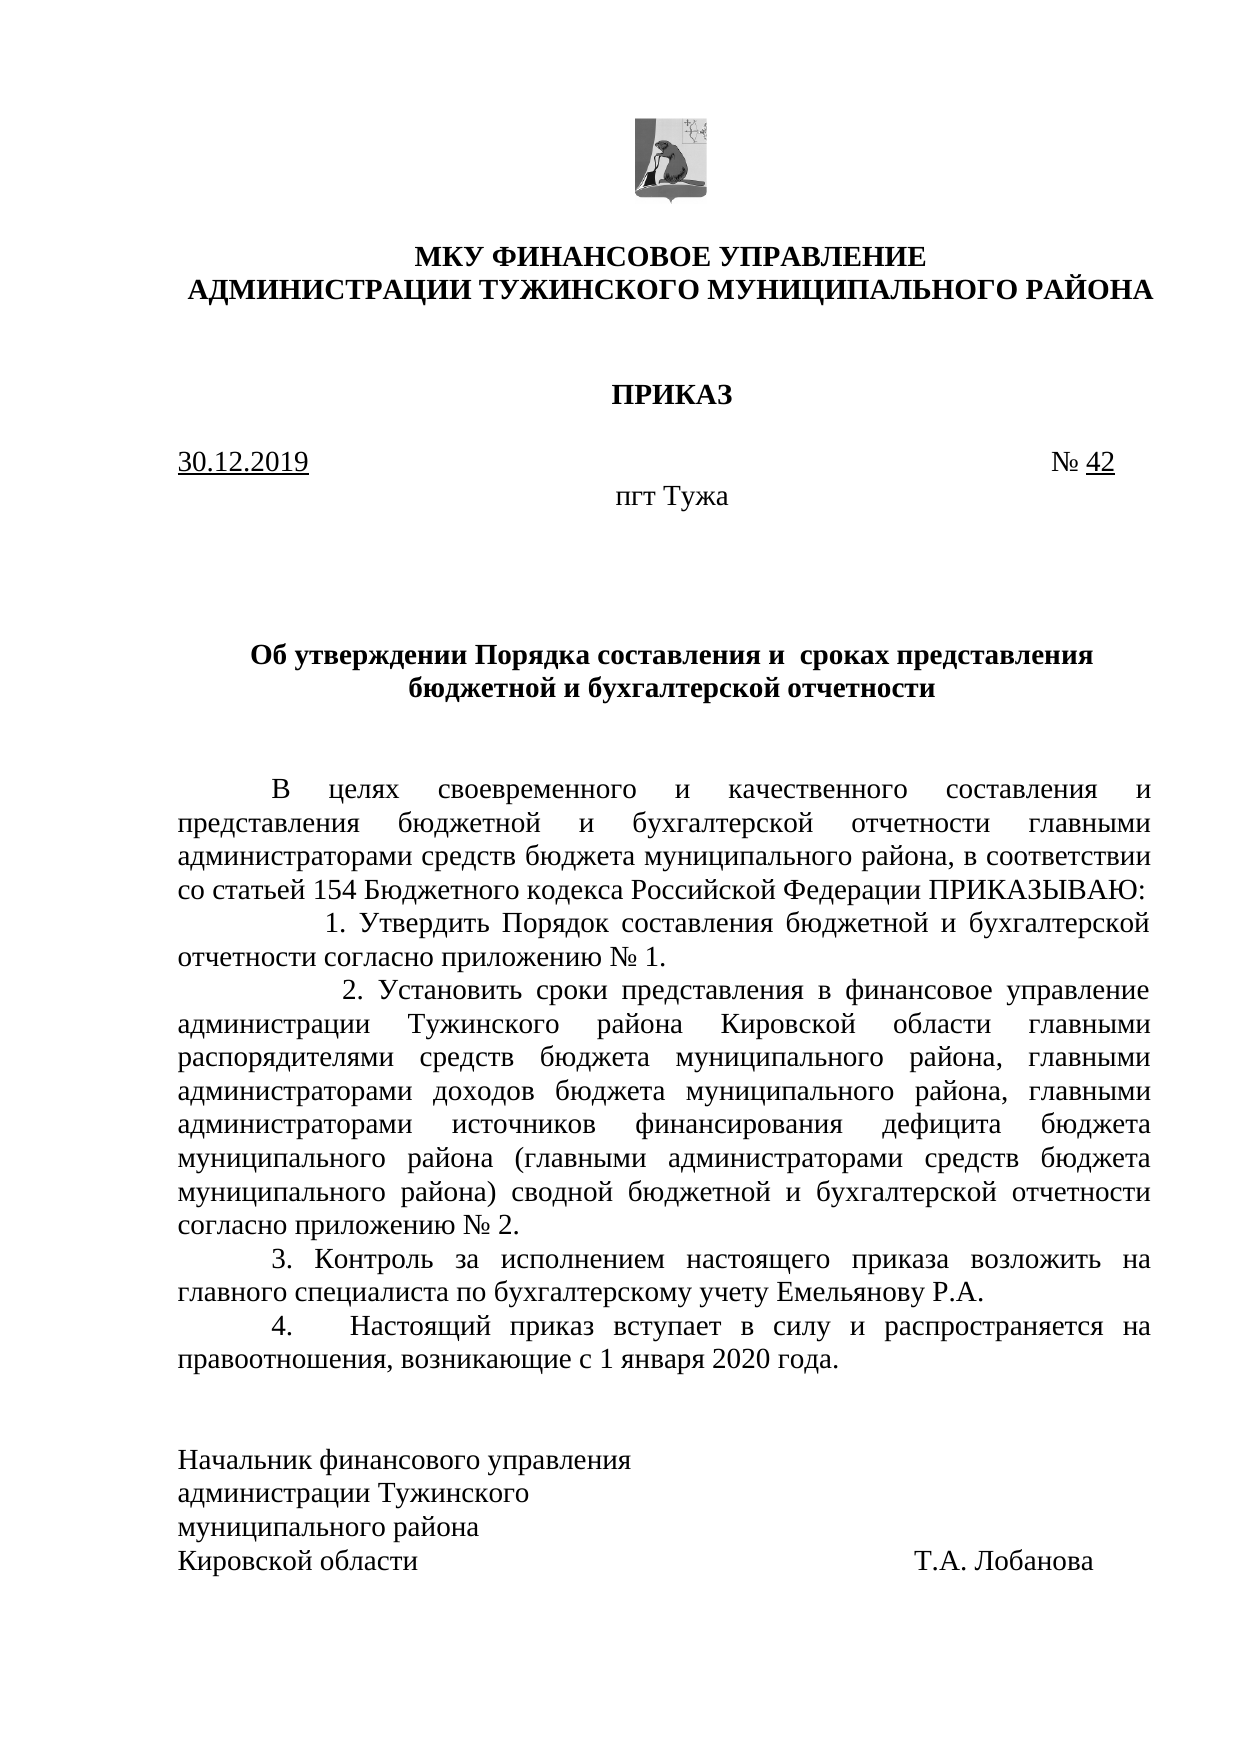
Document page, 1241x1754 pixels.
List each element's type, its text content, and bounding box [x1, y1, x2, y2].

text муниципального района [177, 1509, 1152, 1543]
table_header МКУ ФИНАНСОВОЕ УПРАВЛЕНИЕ АДМИНИСТРАЦИИ ТУЖИНСКОГО МУНИЦИПАЛЬНОГО РАЙОНА Приказ 30.12.2019 № 42 пгт Тужа [177, 118, 1167, 637]
text администрации Тужинского [177, 1476, 1152, 1509]
text Начальник финансового управления [177, 1442, 1152, 1476]
text 4. Настоящий приказ вступает в силу и распространяется на правоотношения, возникающие с 1 января 2020 года. [177, 1308, 1152, 1375]
text 2. Установить сроки представления в финансовое управление администрации Тужинского района Кировской области главными распорядителями средств бюджета муниципального района, главными администраторами доходов бюджета муниципального района, главными администраторами источников финансирования дефицита бюджета муниципального района (главными администраторами средств бюджета муниципального района) сводной бюджетной и бухгалтерской отчетности согласно приложению № 2. [177, 972, 1152, 1241]
text В целях своевременного и качественного составления и представления бюджетной и бухгалтерской отчетности главными администраторами средств бюджета муниципального района, в соответствии со статьей 154 Бюджетного кодекса Российской Федерации ПРИКАЗЫВАЮ: [177, 771, 1152, 905]
text 1. Утвердить Порядок составления бюджетной и бухгалтерской отчетности согласно приложению № 1. [177, 905, 1152, 972]
text 3. Контроль за исполнением настоящего приказа возложить на главного специалиста по бухгалтерскому учету Емельянову Р.А. [177, 1241, 1152, 1308]
table_cell Об утверждении Порядка составления и сроках представления бюджетной и бухгалтерской отчетности [177, 637, 1167, 738]
text Кировской области Т.А. Лобанова [177, 1543, 1152, 1576]
